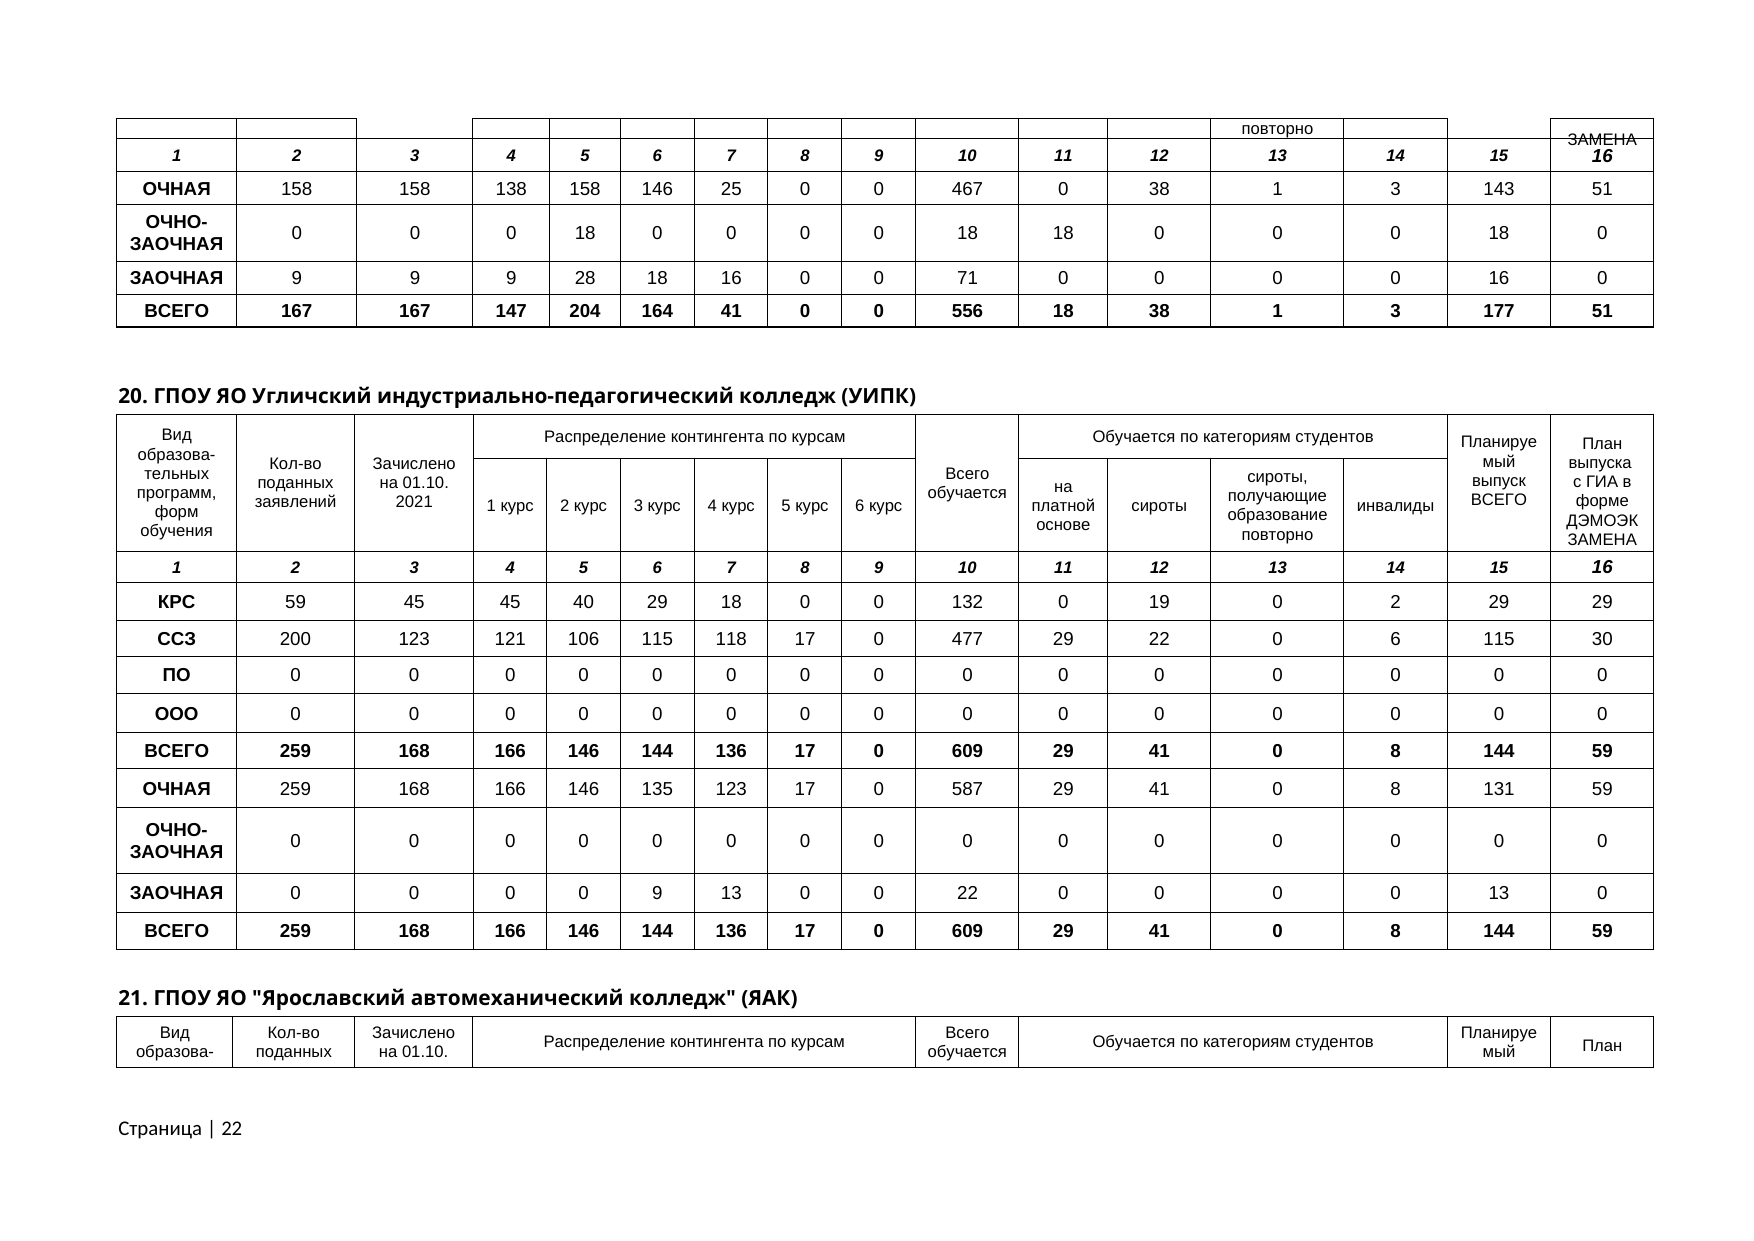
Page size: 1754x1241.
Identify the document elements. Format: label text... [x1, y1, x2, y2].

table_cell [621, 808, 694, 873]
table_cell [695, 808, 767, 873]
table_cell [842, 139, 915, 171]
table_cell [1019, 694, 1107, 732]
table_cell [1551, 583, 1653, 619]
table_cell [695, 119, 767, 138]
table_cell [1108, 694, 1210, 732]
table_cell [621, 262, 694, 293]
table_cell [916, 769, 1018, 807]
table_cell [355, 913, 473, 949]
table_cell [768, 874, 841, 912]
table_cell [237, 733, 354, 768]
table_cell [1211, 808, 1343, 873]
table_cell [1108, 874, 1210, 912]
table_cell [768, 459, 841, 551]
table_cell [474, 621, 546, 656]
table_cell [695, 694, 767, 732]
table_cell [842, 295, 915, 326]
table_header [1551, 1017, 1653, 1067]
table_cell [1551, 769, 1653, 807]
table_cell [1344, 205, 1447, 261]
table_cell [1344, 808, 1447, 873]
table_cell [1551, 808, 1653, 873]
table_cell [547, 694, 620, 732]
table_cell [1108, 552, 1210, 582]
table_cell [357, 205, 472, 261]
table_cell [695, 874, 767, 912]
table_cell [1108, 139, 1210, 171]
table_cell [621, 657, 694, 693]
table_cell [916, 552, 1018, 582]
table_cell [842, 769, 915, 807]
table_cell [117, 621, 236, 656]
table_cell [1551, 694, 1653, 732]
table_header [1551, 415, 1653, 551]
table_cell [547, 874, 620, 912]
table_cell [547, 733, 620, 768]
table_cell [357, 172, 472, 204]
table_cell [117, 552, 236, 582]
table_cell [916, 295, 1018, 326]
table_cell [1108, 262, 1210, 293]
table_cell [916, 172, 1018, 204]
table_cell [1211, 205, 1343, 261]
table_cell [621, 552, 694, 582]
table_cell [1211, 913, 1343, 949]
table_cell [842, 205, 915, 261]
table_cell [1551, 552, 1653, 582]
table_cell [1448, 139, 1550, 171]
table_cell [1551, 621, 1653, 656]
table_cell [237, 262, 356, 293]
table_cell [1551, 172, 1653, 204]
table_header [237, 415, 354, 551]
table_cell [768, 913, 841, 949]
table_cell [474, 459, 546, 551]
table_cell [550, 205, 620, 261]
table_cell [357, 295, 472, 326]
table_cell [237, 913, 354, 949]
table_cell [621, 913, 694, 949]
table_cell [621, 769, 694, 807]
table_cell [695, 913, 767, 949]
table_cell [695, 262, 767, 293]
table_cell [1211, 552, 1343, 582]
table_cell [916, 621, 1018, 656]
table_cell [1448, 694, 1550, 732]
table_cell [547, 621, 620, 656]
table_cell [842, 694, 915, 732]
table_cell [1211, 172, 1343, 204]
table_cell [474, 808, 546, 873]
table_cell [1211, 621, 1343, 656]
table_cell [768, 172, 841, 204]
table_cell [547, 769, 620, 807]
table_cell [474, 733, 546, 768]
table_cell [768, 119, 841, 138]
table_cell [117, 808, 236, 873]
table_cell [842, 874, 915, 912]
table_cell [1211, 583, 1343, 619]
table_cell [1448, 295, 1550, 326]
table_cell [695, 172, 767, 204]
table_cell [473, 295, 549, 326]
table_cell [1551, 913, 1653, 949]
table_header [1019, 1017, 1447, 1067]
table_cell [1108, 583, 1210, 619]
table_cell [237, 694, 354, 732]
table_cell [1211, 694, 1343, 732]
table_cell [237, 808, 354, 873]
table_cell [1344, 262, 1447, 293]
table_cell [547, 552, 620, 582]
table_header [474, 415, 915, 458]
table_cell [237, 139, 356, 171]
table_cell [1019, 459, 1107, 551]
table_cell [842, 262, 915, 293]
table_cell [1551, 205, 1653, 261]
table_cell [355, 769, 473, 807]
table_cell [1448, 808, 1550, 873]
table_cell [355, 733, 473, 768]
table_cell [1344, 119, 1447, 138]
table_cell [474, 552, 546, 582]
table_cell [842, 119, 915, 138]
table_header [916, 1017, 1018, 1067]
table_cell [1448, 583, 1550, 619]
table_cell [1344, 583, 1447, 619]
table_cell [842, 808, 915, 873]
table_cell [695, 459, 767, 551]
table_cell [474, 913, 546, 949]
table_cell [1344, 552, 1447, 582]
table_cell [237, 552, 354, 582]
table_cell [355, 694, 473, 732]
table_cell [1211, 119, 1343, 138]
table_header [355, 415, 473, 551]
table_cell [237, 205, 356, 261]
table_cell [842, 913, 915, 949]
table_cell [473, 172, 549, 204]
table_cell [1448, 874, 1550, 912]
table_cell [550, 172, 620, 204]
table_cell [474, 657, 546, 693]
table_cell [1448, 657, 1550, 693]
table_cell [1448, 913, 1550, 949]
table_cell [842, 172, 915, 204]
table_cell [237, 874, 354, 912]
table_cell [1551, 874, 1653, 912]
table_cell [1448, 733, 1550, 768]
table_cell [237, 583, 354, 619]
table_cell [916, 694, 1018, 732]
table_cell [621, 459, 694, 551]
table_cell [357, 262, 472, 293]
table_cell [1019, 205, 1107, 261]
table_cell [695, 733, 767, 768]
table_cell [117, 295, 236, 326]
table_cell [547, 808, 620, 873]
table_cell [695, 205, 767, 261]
text 21. ГПОУ ЯО "Ярославский автомеханический колледж" (ЯАК) [118, 983, 1636, 1011]
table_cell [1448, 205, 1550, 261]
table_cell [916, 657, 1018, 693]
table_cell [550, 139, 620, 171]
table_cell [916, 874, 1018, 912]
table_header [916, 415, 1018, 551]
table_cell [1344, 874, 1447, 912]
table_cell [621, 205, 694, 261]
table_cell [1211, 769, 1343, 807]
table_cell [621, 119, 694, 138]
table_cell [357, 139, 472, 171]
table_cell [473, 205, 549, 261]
text 20. ГПОУ ЯО Угличский индустриально-педагогический колледж (УИПК) [118, 381, 1636, 409]
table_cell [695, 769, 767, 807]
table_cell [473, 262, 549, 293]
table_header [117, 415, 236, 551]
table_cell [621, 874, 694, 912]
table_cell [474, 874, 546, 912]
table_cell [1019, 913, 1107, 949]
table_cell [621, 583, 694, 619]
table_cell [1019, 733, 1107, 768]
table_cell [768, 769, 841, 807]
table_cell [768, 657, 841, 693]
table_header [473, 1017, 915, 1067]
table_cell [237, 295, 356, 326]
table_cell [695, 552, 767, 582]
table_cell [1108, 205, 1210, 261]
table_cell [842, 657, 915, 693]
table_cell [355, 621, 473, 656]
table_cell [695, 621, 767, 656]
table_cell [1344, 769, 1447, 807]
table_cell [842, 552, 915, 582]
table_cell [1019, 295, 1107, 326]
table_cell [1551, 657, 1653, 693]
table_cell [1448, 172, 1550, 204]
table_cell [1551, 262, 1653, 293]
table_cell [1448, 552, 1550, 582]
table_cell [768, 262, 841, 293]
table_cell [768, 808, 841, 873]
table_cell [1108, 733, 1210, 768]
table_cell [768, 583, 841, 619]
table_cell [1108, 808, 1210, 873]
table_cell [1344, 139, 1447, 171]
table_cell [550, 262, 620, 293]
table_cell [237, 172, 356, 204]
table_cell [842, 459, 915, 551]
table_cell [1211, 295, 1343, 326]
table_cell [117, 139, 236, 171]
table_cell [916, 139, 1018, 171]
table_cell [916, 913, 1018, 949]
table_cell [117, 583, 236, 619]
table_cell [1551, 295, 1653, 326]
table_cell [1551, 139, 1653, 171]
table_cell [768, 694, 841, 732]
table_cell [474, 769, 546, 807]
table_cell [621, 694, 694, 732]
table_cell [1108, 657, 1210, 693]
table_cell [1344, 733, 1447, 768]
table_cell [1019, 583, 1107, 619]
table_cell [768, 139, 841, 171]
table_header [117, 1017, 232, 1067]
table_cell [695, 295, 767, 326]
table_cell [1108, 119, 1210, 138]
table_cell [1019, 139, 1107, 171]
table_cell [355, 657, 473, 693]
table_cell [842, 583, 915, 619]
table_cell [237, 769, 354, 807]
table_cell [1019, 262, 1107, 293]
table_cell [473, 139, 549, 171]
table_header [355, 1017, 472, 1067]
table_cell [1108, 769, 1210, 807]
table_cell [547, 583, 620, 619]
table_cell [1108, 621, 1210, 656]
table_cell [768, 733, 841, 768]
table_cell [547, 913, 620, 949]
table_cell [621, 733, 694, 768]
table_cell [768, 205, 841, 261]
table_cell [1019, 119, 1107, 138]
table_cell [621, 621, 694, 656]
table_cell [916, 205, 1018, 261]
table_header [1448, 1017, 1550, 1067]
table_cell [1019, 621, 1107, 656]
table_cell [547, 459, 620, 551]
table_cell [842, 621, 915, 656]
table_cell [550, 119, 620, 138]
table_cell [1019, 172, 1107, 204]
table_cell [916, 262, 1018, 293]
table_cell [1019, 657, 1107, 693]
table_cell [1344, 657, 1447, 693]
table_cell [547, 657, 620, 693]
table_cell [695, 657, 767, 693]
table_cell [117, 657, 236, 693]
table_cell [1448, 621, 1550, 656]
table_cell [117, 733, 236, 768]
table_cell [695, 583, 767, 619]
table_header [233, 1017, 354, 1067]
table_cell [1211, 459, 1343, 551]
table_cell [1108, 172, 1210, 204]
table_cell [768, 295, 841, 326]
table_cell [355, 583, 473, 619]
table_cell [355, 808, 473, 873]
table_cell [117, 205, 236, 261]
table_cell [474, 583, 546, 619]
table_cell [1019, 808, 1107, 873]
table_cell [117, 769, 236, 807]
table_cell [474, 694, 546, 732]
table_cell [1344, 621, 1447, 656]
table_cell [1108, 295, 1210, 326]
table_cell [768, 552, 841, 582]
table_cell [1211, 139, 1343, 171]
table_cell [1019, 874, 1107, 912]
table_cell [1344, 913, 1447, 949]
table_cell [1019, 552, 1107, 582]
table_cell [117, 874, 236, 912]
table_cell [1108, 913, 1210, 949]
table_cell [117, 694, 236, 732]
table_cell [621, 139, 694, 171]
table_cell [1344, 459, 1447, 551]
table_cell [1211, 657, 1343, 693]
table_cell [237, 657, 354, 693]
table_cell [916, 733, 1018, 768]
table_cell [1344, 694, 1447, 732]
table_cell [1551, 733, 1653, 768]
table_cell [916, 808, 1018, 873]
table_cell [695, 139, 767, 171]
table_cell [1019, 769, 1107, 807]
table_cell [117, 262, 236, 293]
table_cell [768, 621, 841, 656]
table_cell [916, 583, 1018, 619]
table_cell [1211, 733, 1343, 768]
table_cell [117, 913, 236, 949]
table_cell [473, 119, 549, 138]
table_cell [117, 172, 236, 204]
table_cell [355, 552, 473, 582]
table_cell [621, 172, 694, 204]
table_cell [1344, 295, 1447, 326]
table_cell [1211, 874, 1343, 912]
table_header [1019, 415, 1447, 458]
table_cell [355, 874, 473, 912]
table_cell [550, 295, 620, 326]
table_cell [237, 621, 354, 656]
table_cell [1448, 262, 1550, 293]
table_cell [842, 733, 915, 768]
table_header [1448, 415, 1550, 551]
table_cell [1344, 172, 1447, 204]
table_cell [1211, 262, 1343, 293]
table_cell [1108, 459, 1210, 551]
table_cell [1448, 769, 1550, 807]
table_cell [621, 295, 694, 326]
